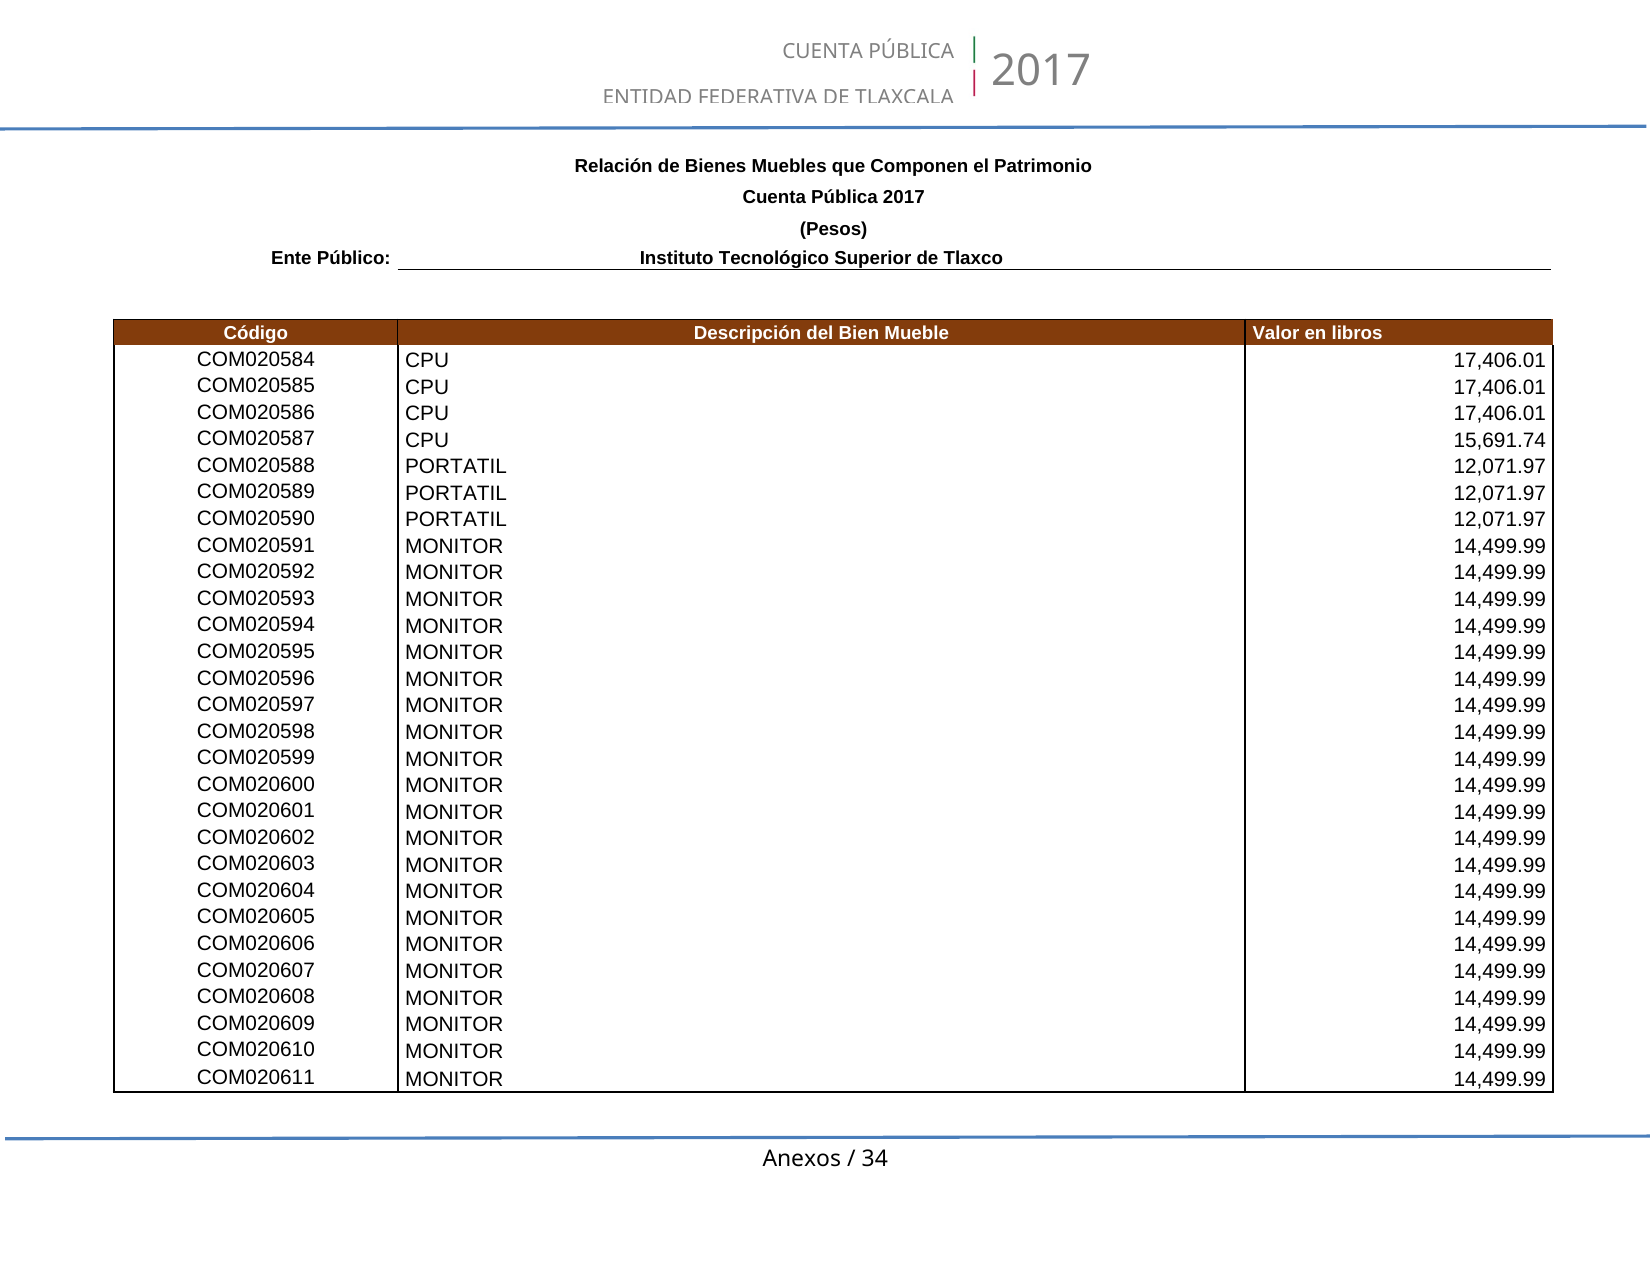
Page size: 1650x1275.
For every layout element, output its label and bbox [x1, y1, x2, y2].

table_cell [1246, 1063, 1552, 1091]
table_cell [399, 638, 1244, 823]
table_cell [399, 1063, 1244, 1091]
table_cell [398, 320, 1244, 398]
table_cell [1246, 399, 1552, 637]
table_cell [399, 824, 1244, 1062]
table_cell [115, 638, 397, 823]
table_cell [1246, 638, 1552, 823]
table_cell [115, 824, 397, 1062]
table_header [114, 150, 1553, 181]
picture [968, 28, 985, 99]
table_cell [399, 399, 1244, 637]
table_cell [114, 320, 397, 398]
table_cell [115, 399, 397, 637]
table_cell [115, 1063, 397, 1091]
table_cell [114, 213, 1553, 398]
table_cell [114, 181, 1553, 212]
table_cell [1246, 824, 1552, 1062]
